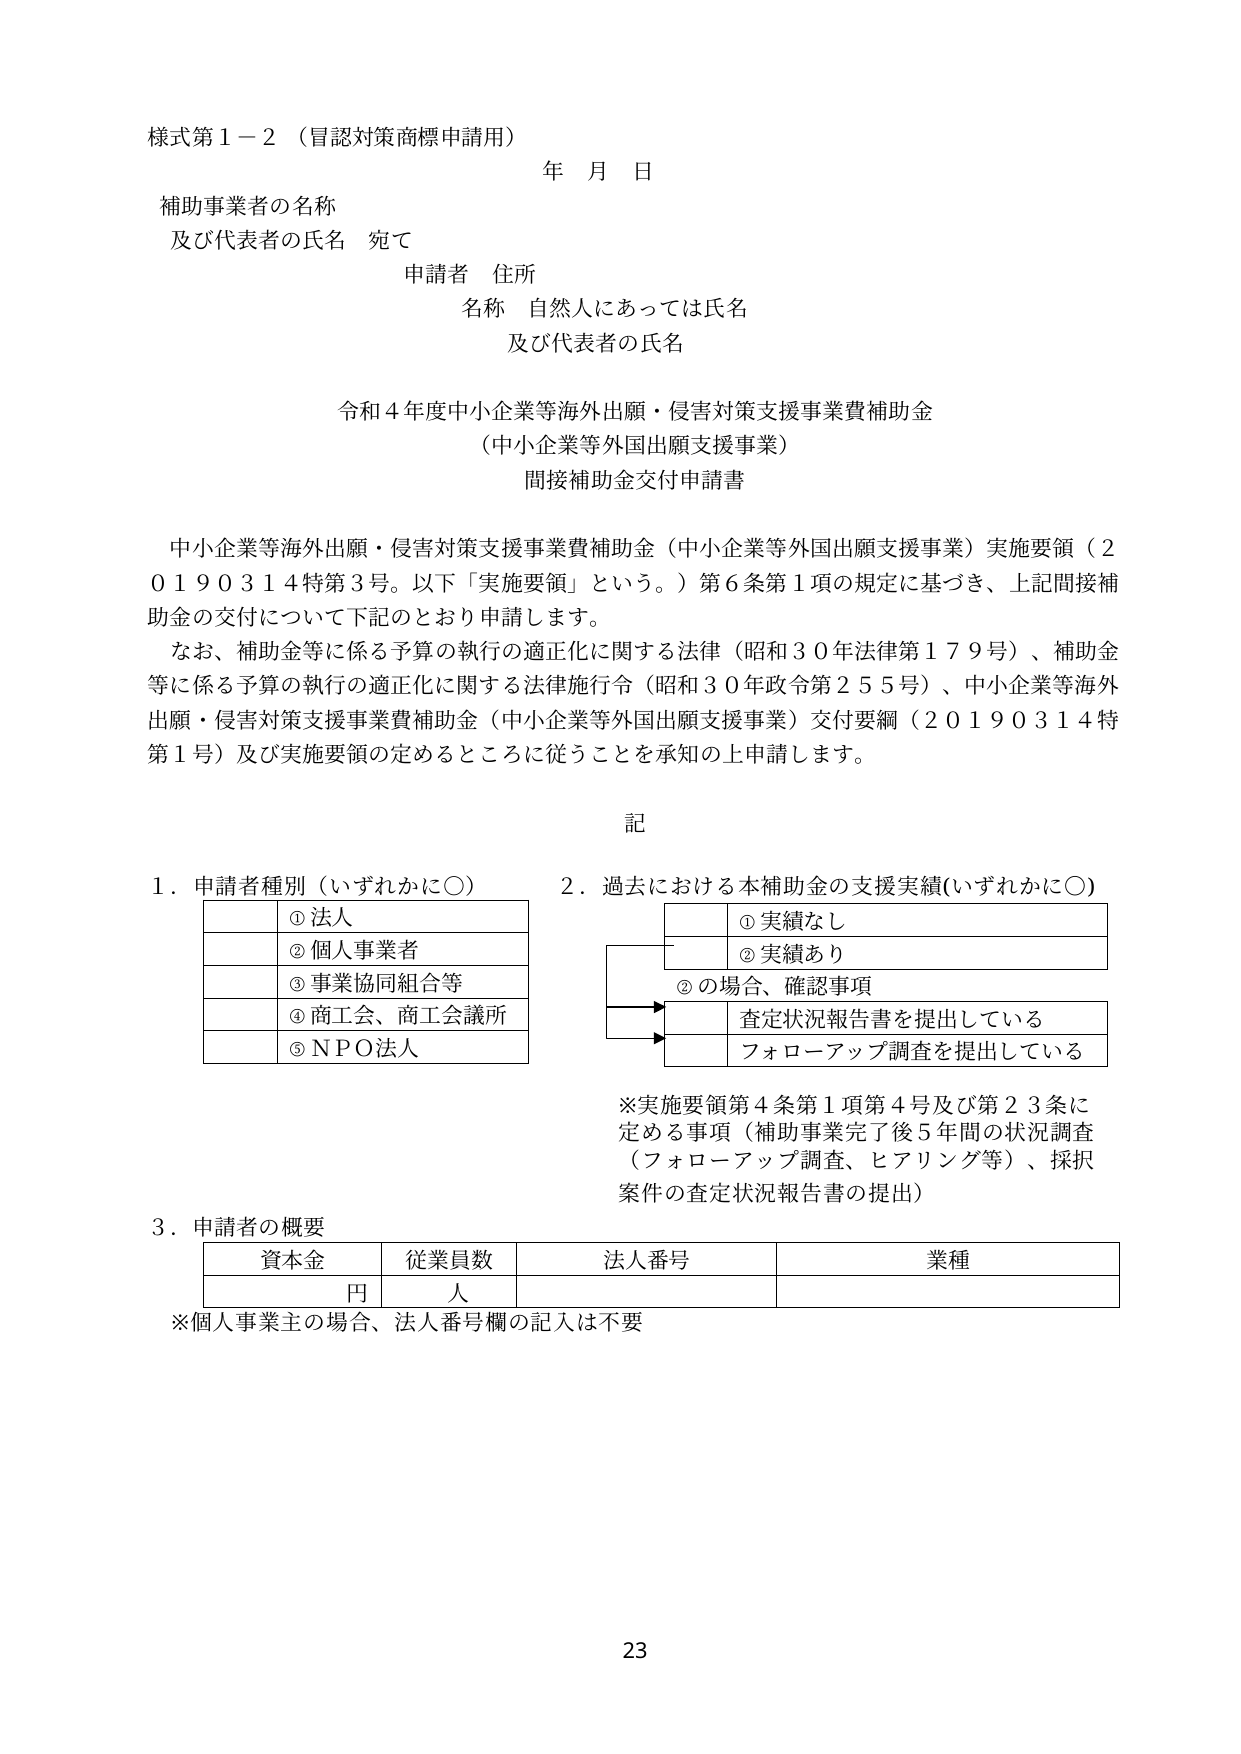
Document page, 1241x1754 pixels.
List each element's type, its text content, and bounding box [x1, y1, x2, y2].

table_cell ②実績あり [728, 937, 1107, 968]
table_header [665, 904, 727, 936]
table_cell フォローアップ調査を提出している [728, 1035, 1107, 1066]
text 中小企業等海外出願・侵害対策支援事業費補助金（中小企業等外国出願支援事業）実施要領（２０１９０３１４特第３号。以下「実施要領」という。）第６条第１項の規定に基づき、上記間接補助金の交付について下記のとおり申請します。 [148, 529, 1122, 632]
table_cell [665, 937, 727, 968]
text なお、補助金等に係る予算の執行の適正化に関する法律（昭和３０年法律第１７９号）、補助金等に係る予算の執行の適正化に関する法律施行令（昭和３０年政令第２５５号）、中小企業等海外出願・侵害対策支援事業費補助金（中小企業等外国出願支援事業）交付要綱（２０１９０３１４特第１号）及び実施要領の定めるところに従うことを承知の上申請します。 [148, 632, 1122, 769]
table_header 法人番号 [517, 1243, 776, 1275]
table_header [204, 901, 277, 932]
table_cell [665, 1002, 727, 1033]
table_cell ②の場合、確認事項 [665, 970, 1107, 1001]
table_cell ②個人事業者 [278, 933, 528, 965]
table_cell 人 [382, 1276, 516, 1307]
text 及び代表者の氏名 [148, 324, 1122, 358]
text （フォローアップ調査、ヒアリング等）、採択 [148, 1146, 1129, 1174]
table_cell ④商工会、商工会議所 [278, 999, 528, 1030]
table_cell 査定状況報告書を提出している [728, 1002, 1107, 1033]
text 名称 自然人にあっては氏名 [148, 289, 1122, 324]
table_cell [517, 1276, 776, 1307]
text 案件の査定状況報告書の提出） [148, 1174, 1122, 1208]
table_cell [665, 1035, 727, 1066]
text ※実施要領第４条第１項第４号及び第２３条に [148, 1091, 1129, 1119]
table_header 資本金 [204, 1243, 381, 1275]
text 及び代表者の氏名 宛て [148, 221, 1122, 255]
text 間接補助金交付申請書 [148, 461, 1122, 495]
table_header 従業員数 [382, 1243, 516, 1275]
text 定める事項（補助事業完了後５年間の状況調査 [148, 1119, 1129, 1146]
table_cell [777, 1276, 1119, 1307]
text 補助事業者の名称 [148, 187, 1122, 221]
text １．申請者種別（いずれかに○） ２．過去における本補助金の支援実績(いずれかに〇) [148, 872, 1129, 899]
text 様式第１－２ （冒認対策商標申請用） [148, 118, 1122, 152]
table_cell [204, 999, 277, 1030]
text （中小企業等外国出願支援事業） [148, 427, 1122, 461]
text 年 月 日 [148, 152, 1122, 187]
text ３．申請者の概要 [148, 1208, 1122, 1242]
table_cell [204, 933, 277, 965]
table_cell [204, 1031, 277, 1063]
text 記 [148, 803, 1122, 838]
text ※個人事業主の場合、法人番号欄の記入は不要 [148, 1308, 1129, 1336]
table_cell [204, 966, 277, 997]
table_cell ③事業協同組合等 [278, 966, 528, 997]
table_header ①法人 [278, 901, 528, 932]
table_cell ⑤ＮＰＯ法人 [278, 1031, 528, 1063]
text 令和４年度中小企業等海外出願・侵害対策支援事業費補助金 [148, 392, 1122, 427]
text 申請者 住所 [148, 255, 1122, 289]
table_header ①実績なし [728, 904, 1107, 936]
table_header 業種 [777, 1243, 1119, 1275]
table_cell 円 [204, 1276, 381, 1307]
